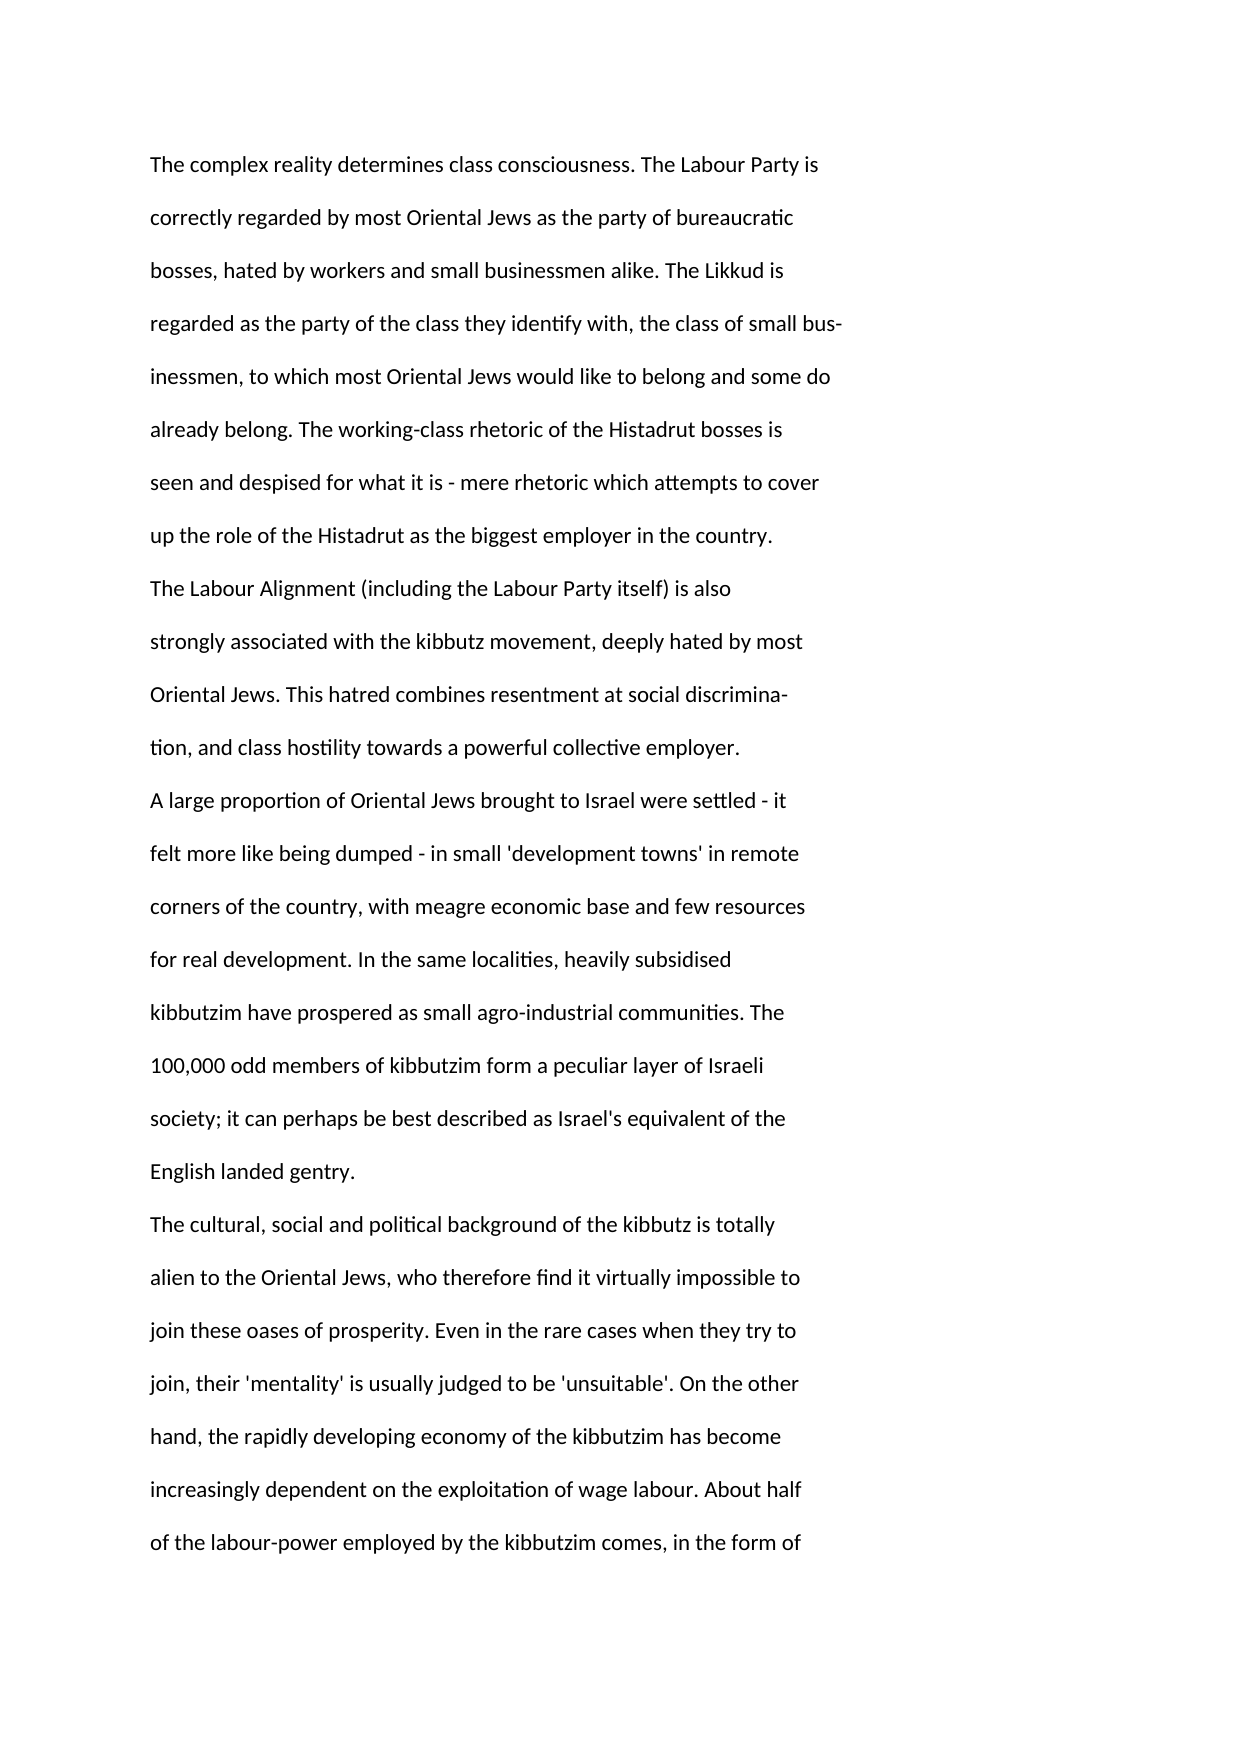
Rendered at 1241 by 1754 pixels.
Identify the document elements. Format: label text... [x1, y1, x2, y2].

text felt more like being dumped - in small 'development towns' in remote [150, 839, 1090, 867]
text seen and despised for what it is - mere rhetoric which attempts to cover [150, 468, 1090, 496]
text The cultural, social and political background of the kibbutz is totally [150, 1210, 1090, 1238]
text join, their 'mentality' is usually judged to be 'unsuitable'. On the other [150, 1369, 1090, 1397]
text society; it can perhaps be best described as Israel's equivalent of the [150, 1104, 1090, 1132]
text for real development. In the same localities, heavily subsidised [150, 945, 1090, 973]
text The complex reality determines class consciousness. The Labour Party is [150, 150, 1090, 178]
text strongly associated with the kibbutz movement, deeply hated by most [150, 627, 1090, 655]
text kibbutzim have prospered as small agro-industrial communities. The [150, 998, 1090, 1026]
text inessmen, to which most Oriental Jews would like to belong and some do [150, 362, 1090, 390]
text regarded as the party of the class they identify with, the class of small bus- [150, 309, 1090, 337]
text hand, the rapidly developing economy of the kibbutzim has become [150, 1422, 1090, 1451]
text 100,000 odd members of kibbutzim form a peculiar layer of Israeli [150, 1051, 1090, 1079]
text tion, and class hostility towards a powerful collective employer. [150, 733, 1090, 761]
text of the labour-power employed by the kibbutzim comes, in the form of [150, 1528, 1090, 1557]
text Oriental Jews. This hatred combines resentment at social discrimina- [150, 680, 1090, 708]
text up the role of the Histadrut as the biggest employer in the country. [150, 521, 1090, 549]
text alien to the Oriental Jews, who therefore find it virtually impossible to [150, 1263, 1090, 1291]
text increasingly dependent on the exploitation of wage labour. About half [150, 1476, 1090, 1503]
text English landed gentry. [150, 1157, 1090, 1185]
text A large proportion of Oriental Jews brought to Israel were settled - it [150, 786, 1090, 814]
text bosses, hated by workers and small businessmen alike. The Likkud is [150, 256, 1090, 284]
text corners of the country, with meagre economic base and few resources [150, 892, 1090, 920]
text already belong. The working-class rhetoric of the Histadrut bosses is [150, 415, 1090, 443]
text correctly regarded by most Oriental Jews as the party of bureaucratic [150, 203, 1090, 231]
text The Labour Alignment (including the Labour Party itself) is also [150, 574, 1090, 602]
text join these oases of prosperity. Even in the rare cases when they try to [150, 1316, 1090, 1344]
